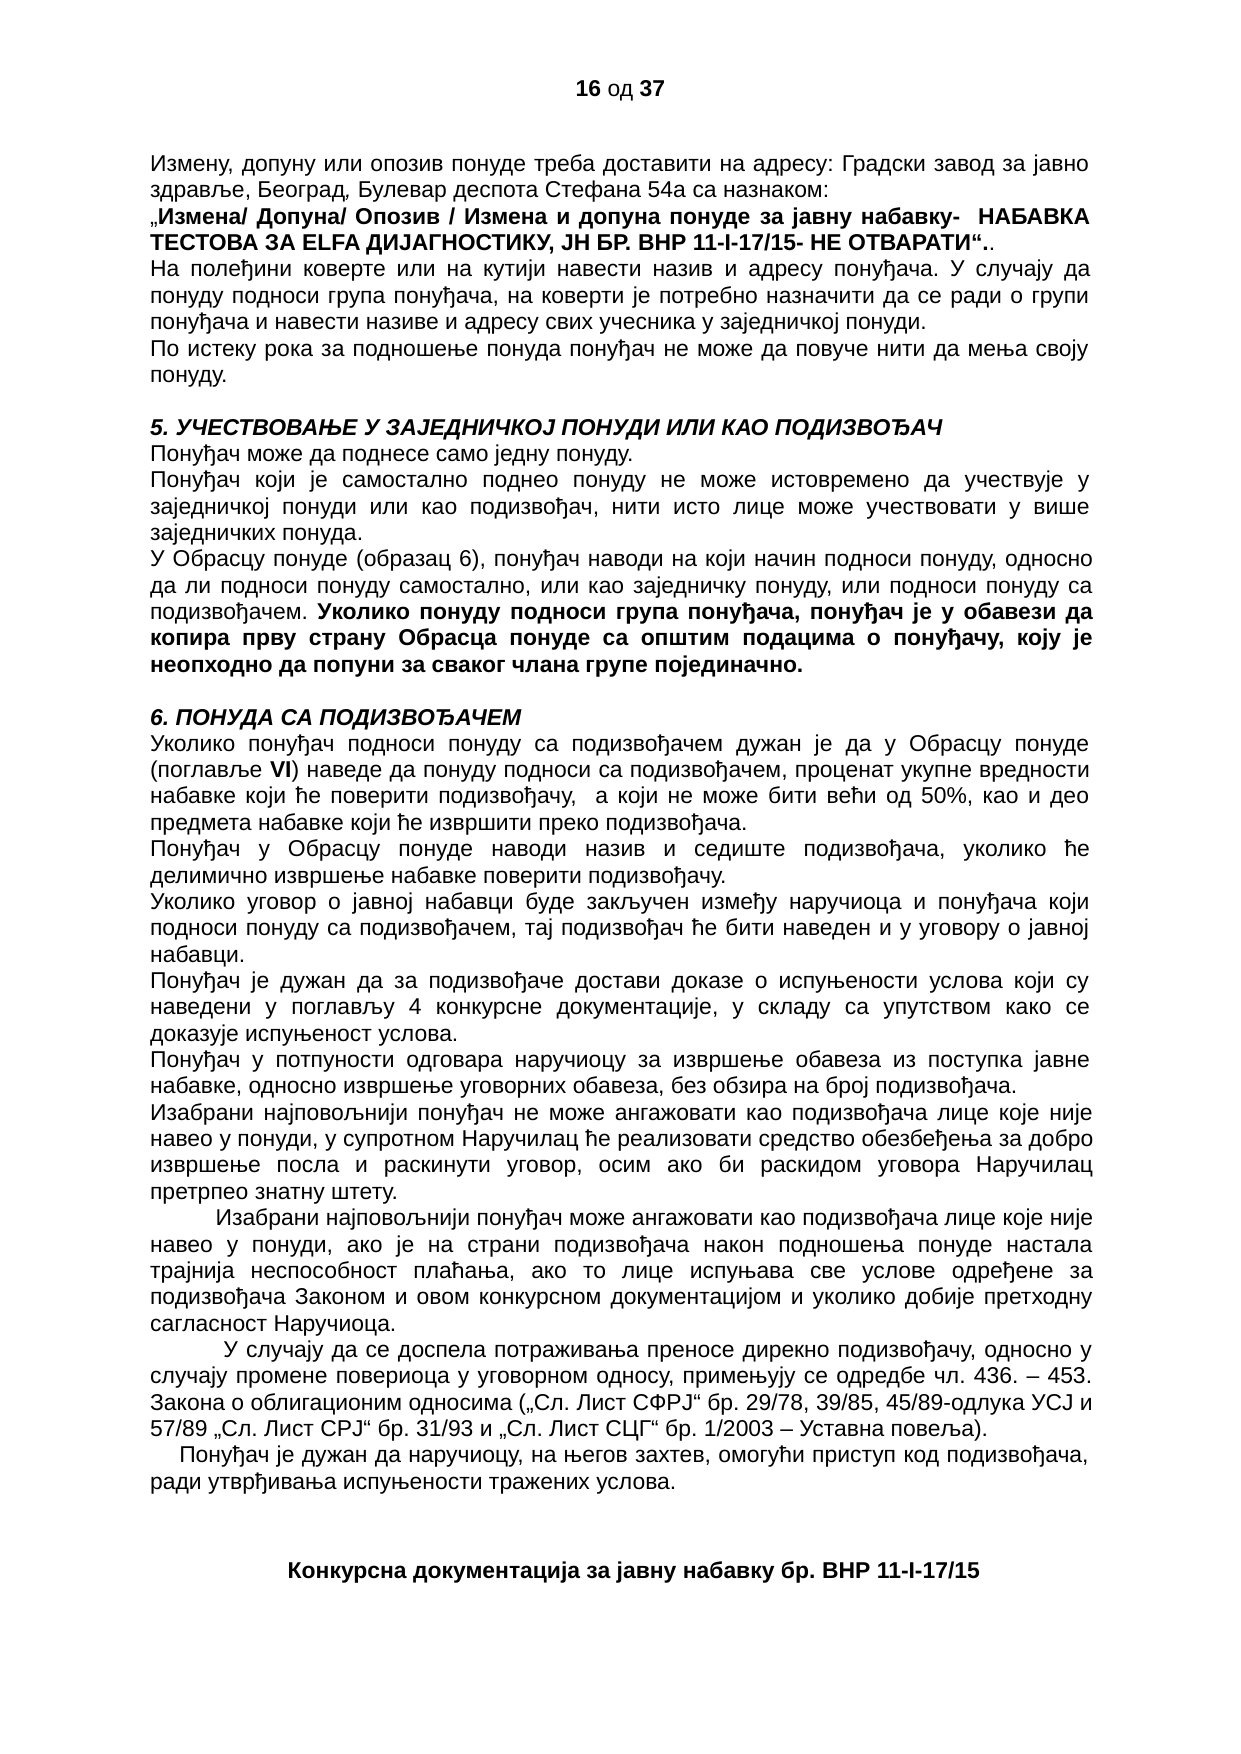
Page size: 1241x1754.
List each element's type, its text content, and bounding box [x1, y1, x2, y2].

text Уколико уговор о јавној набавци буде закључен између наручиоца и понуђача који подноси понуду са подизвођачем, тај подизвођач ће бити наведен и у уговору о јавној набавци. [150, 888, 1090, 967]
text Понуђач у потпуности одговара наручиоцу за извршење обавеза из поступка јавне набавке, односно извршење уговорних обавеза, без обзира на број подизвођача. [150, 1046, 1090, 1099]
text Изабрани најповољнији понуђач може ангажовати као подизвођача лице које није навео у понуди, ако је на страни подизвођача након подношења понуде настала трајнија неспособност плаћања, ако то лице испуњава све услове одређене за подизвођача Законом и овом конкурсном документацијом и уколико добије претходну сагласност Наручиоца. [150, 1204, 1094, 1336]
text Понуђач у Обрасцу понуде наводи назив и седиште подизвођача, уколико ће делимично извршење набавке поверити подизвођачу. [150, 835, 1090, 888]
text По истеку рока за подношење понуда понуђач не може да повуче нити да мења своју понуду. [150, 334, 1090, 387]
text Понуђач је дужан да за подизвођаче достави доказе о испуњености услова који су наведени у поглављу 4 конкурсне документације, у складу са упутством како се доказује испуњеност услова. [150, 967, 1090, 1046]
text Понуђач је дужан да наручиоцу, на његов захтев, омогући приступ код подизвођача, ради утврђивања испуњености тражених услова. [150, 1441, 1090, 1494]
text „Измена/ Допуна/ Опозив / Измена и допуна понуде за јавну набавку- НАБАВКА ТЕСТОВА ЗА ELFA ДИЈАГНОСТИКУ, ЈН БР. ВНР 11-I-17/15- НЕ ОТВАРАТИ“.. [150, 203, 1090, 255]
text Изабрани најповољнији понуђач не може ангажовати као подизвођача лице које није навео у понуди, у супротном Наручилац ће реализовати средство обезбеђења за добро извршење посла и раскинути уговор, осим ако би раскидом уговора Наручилац претрпео знатну штету. [150, 1099, 1094, 1204]
text 5. УЧЕСТВОВАЊЕ У ЗАЈЕДНИЧКОЈ ПОНУДИ ИЛИ КАО ПОДИЗВОЂАЧ [150, 413, 1090, 440]
text Уколико понуђач подноси понуду са подизвођачем дужан је да у Обрасцу понуде (поглавље VI) наведе да понуду подноси са подизвођачем, проценат укупне вредности набавке који ће поверити подизвођачу, а који не може бити већи од 50%, као и део предмета набавке који ће извршити преко подизвођача. [150, 730, 1090, 835]
text Понуђач који је самостално поднео понуду не може истовремено да учествује у заједничкој понуди или као подизвођач, нити исто лице може учествовати у више заједничких понуда. [150, 466, 1090, 545]
text На полеђини коверте или на кутији навести назив и адресу понуђача. У случају да понуду подноси група понуђача, на коверти је потребно назначити да се ради о групи понуђача и навести називе и адресу свих учесника у заједничкој понуди. [150, 255, 1090, 334]
text У случају да се доспела потраживања преносе дирекно подизвођачу, односно у случају промене повериоца у уговорном односу, примењују се одредбе чл. 436. – 453. Закона о облигационим односима („Сл. Лист СФРЈ“ бр. 29/78, 39/85, 45/89-одлука УСЈ и 57/89 „Сл. Лист СРЈ“ бр. 31/93 и „Сл. Лист СЦГ“ бр. 1/2003 – Уставна повеља). [150, 1336, 1094, 1441]
text Измену, допуну или опозив понуде треба доставити на адресу: Градски завод за јавно здравље, Београд, Булевар деспота Стефана 54а са назнаком: [150, 150, 1090, 203]
text У Обрасцу понуде (образац 6), понуђач наводи на који начин подноси понуду, односно да ли подноси понуду самостално, или као заједничку понуду, или подноси понуду са подизвођачем. Уколико понуду подноси група понуђача, понуђач је у обавези да копира прву страну Обрасца понуде са општим подацима о понуђачу, коју је неопходно да попуни за сваког члана групе појединачно. [150, 545, 1094, 677]
text Понуђач може да поднесе само једну понуду. [150, 440, 1090, 466]
text 6. ПОНУДА СА ПОДИЗВОЂАЧЕМ [150, 703, 1090, 730]
